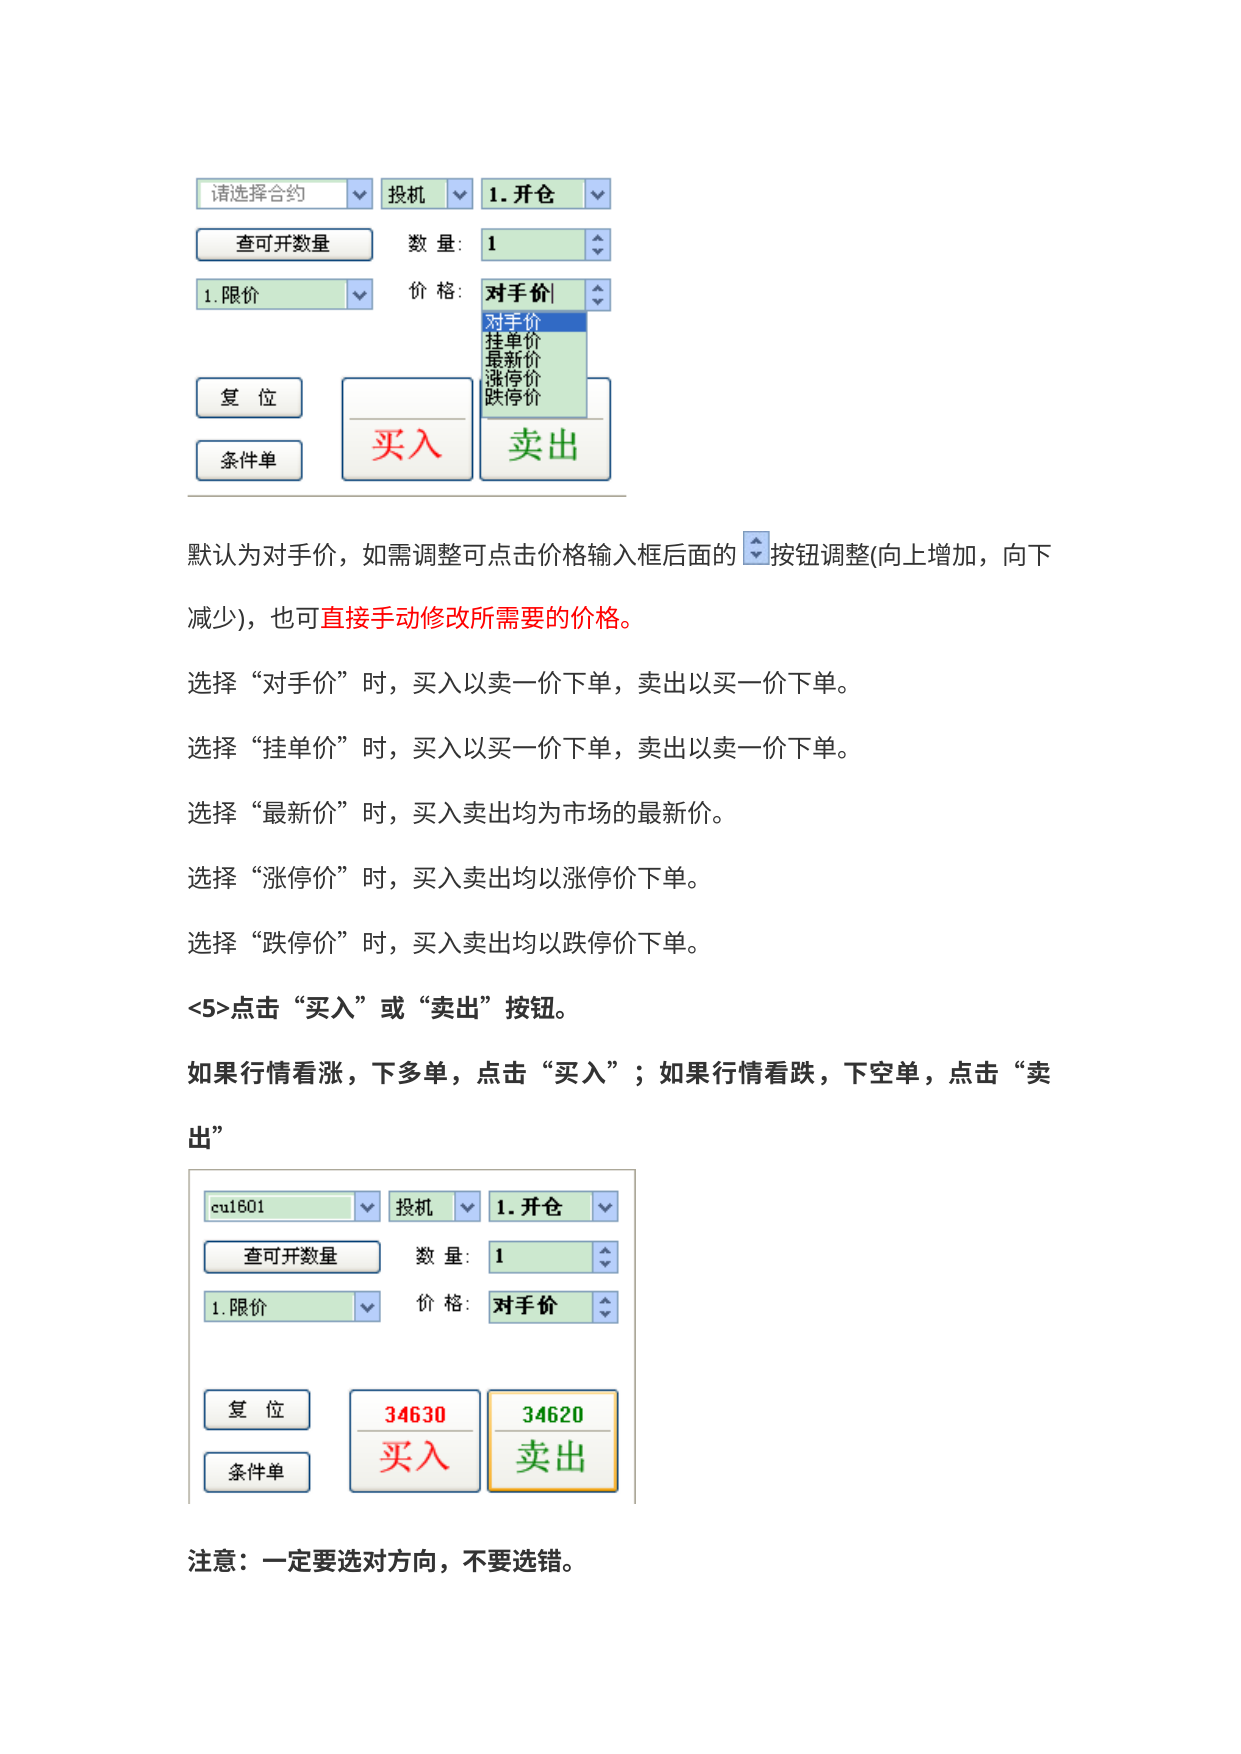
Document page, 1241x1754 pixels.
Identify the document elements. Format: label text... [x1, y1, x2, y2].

text 选择“最新价”时，买入卖出均为市场的最新价。 选择“涨停价”时，买入卖出均以涨停价下单。 选择“跌停价”时，买入卖出均以跌停价下单。 <5>点击“买入”或“卖出”按钮。 [187, 779, 1053, 1039]
picture [743, 531, 770, 565]
text 默认为对手价，如需调整可点击价格输入框后面的 按钮调整(向上增加，向下减少)，也可直接手动修改所需要的价格。 选择“对手价”时，买入以卖一价下单，卖出以买一价下单。 选择“挂单价”时，买入以买一价下单，卖出以卖一价下单。 [187, 519, 1053, 779]
picture [187, 1169, 636, 1504]
picture [187, 162, 627, 497]
text 如果行情看涨，下多单，点击“买入”；如果行情看跌，下空单，点击“卖出” [187, 1039, 1053, 1169]
text 注意：一定要选对方向，不要选错。 [187, 1527, 1053, 1592]
